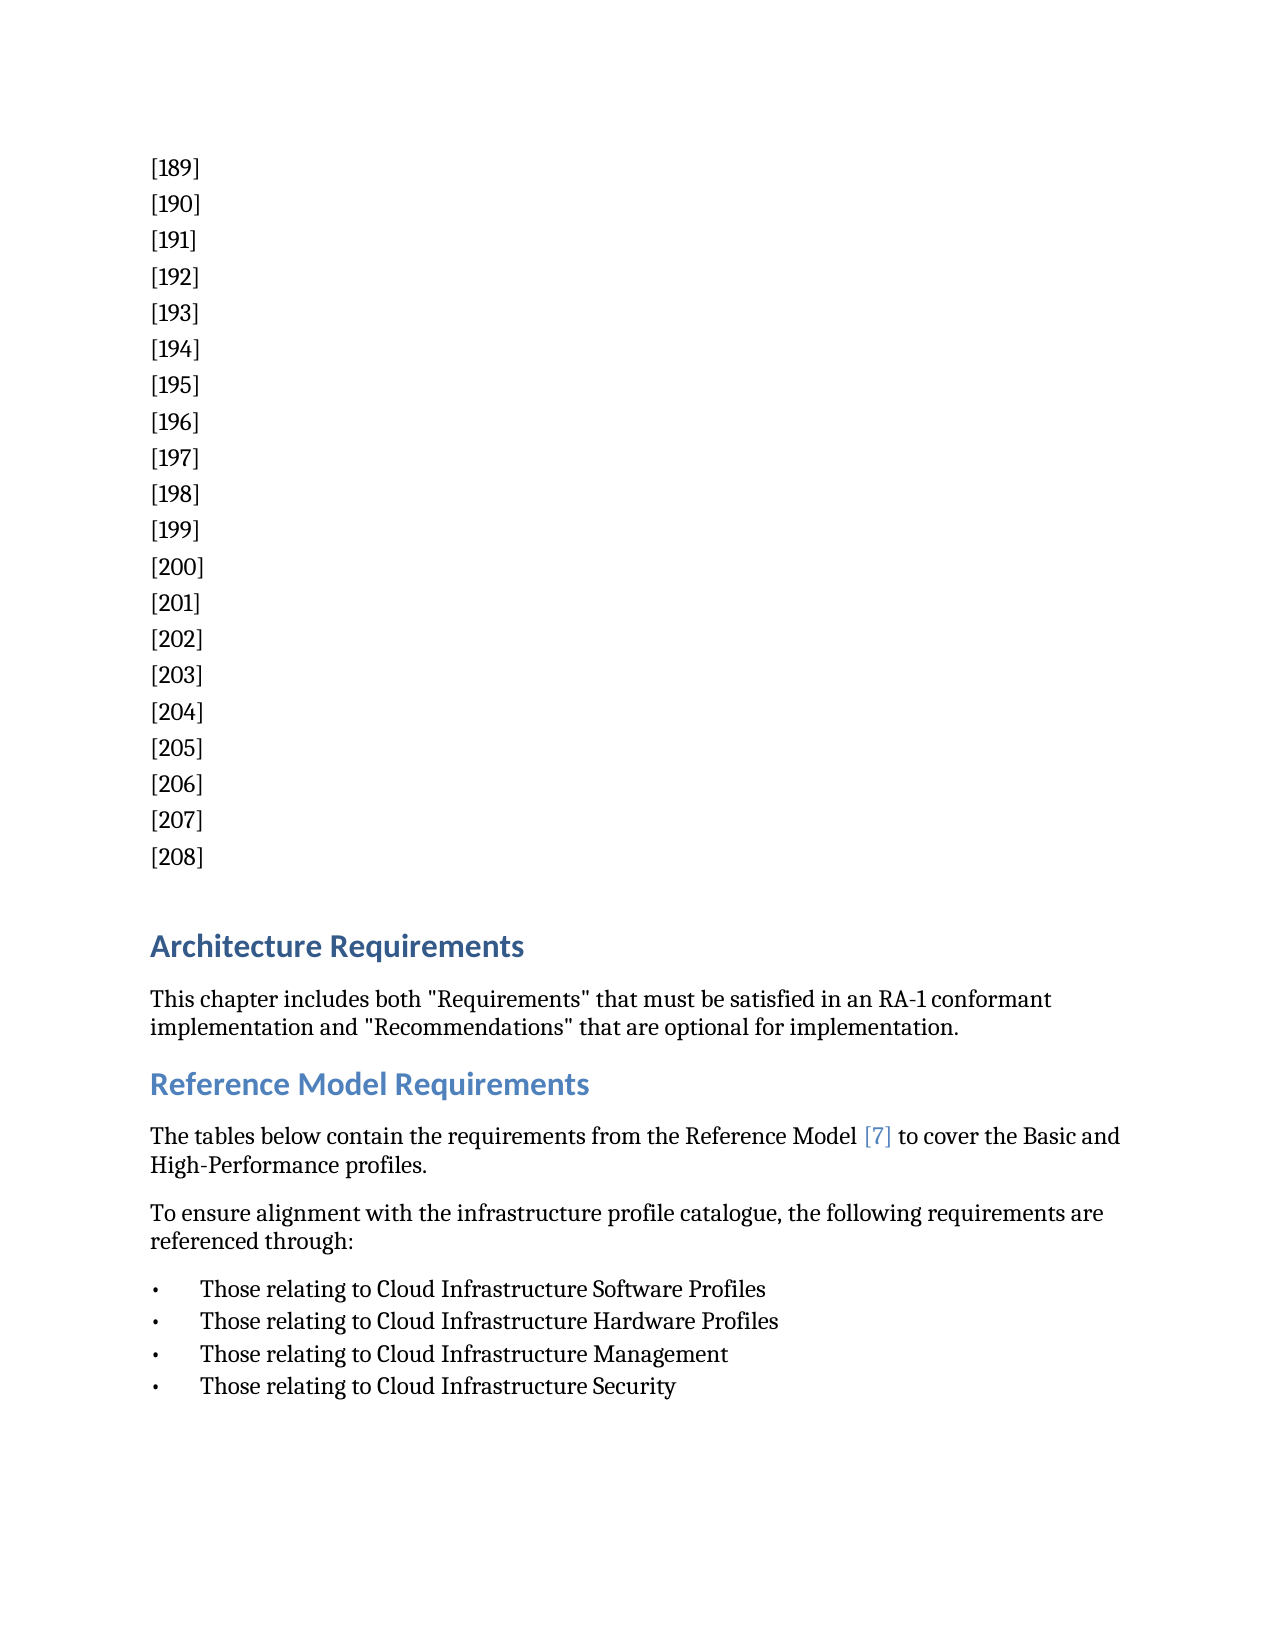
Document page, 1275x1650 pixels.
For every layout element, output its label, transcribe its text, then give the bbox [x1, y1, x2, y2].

table_cell [191] [139, 223, 1275, 259]
table_cell [200] [139, 549, 1275, 585]
table_cell [202] [139, 621, 1275, 657]
table_cell [203] [139, 658, 1275, 694]
list Those relating to Cloud Infrastructure Management [150, 1340, 1125, 1368]
table_cell [206] [139, 766, 1275, 802]
table_cell [205] [139, 730, 1275, 766]
subtitle Reference Model Requirements [150, 1063, 1125, 1103]
list Those relating to Cloud Infrastructure Software Profiles [150, 1275, 1125, 1303]
table_cell [199] [139, 513, 1275, 549]
table_cell [208] [139, 839, 1275, 875]
list Those relating to Cloud Infrastructure Hardware Profiles [150, 1307, 1125, 1336]
table_cell [204] [139, 694, 1275, 730]
subtitle Architecture Requirements [150, 925, 1125, 966]
table_cell [198] [139, 476, 1275, 512]
table_cell [197] [139, 440, 1275, 476]
list Those relating to Cloud Infrastructure Security [150, 1372, 1125, 1401]
table_cell [193] [139, 295, 1275, 331]
text To ensure alignment with the infrastructure profile catalogue, the following requirements are referenced through: [150, 1198, 1125, 1256]
table_cell [195] [139, 368, 1275, 404]
table_cell [201] [139, 585, 1275, 621]
table_cell [189] [139, 150, 1275, 186]
table_cell [207] [139, 803, 1275, 839]
table_cell [196] [139, 404, 1275, 440]
table_cell [194] [139, 331, 1275, 367]
table_cell [190] [139, 186, 1275, 222]
table_cell [192] [139, 259, 1275, 295]
text The tables below contain the requirements from the Reference Model [7] to cover the Basic and High-Performance profiles. [150, 1122, 1125, 1180]
text This chapter includes both "Requirements" that must be satisfied in an RA-1 conformant implementation and "Recommendations" that are optional for implementation. [150, 984, 1125, 1042]
